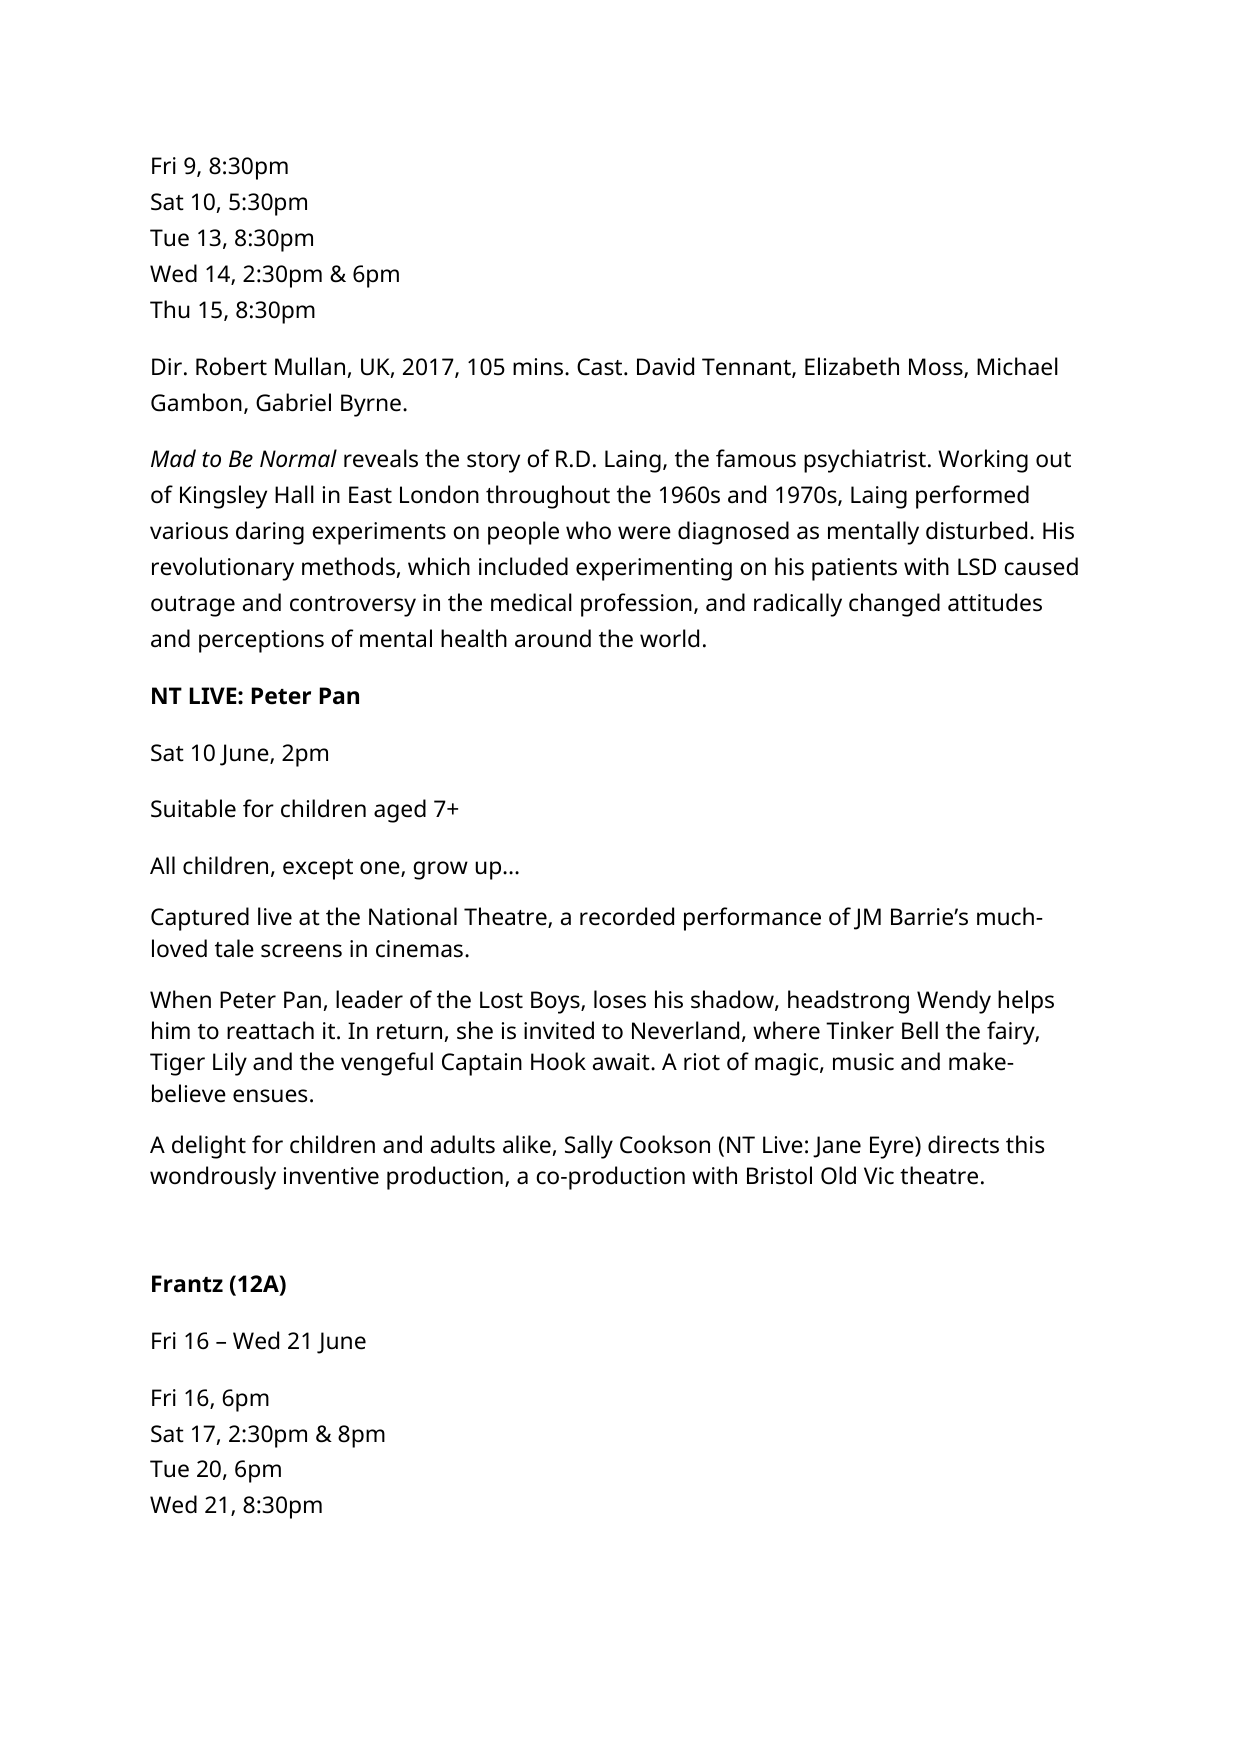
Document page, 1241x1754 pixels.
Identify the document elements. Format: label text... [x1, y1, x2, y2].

text All children, except one, grow up… [150, 850, 1090, 881]
text Sat 10 June, 2pm [150, 736, 1090, 768]
text Frantz (12A) [150, 1268, 1090, 1299]
text Fri 16 – Wed 21 June [150, 1325, 1090, 1356]
text When Peter Pan, leader of the Lost Boys, loses his shadow, headstrong Wendy helps him to reattach it. In return, she is invited to Neverland, where Tinker Bell the fairy, Tiger Lily and the vengeful Captain Hook await. A riot of magic, music and make-believe ensues. [150, 984, 1090, 1109]
text A delight for children and adults alike, Sally Cookson (NT Live: Jane Eyre) directs this wondrously inventive production, a co-production with Bristol Old Vic theatre. [150, 1129, 1090, 1191]
text Captured live at the National Theatre, a recorded performance of JM Barrie’s much-loved tale screens in cinemas. [150, 901, 1090, 964]
text Fri 9, 8:30pm Sat 10, 5:30pm Tue 13, 8:30pm Wed 14, 2:30pm & 6pm Thu 15, 8:30pm [150, 150, 1090, 325]
text Mad to Be Normal reveals the story of R.D. Laing, the famous psychiatrist. Working out of Kingsley Hall in East London throughout the 1960s and 1970s, Laing performed various daring experiments on people who were diagnosed as mentally disturbed. His revolutionary methods, which included experimenting on his patients with LSD caused outrage and controversy in the medical profession, and radically changed attitudes and perceptions of mental health around the world. [150, 443, 1090, 654]
text NT LIVE: Peter Pan [150, 680, 1090, 711]
text Suitable for children aged 7+ [150, 793, 1090, 824]
text Dir. Robert Mullan, UK, 2017, 105 mins. Cast. David Tennant, Elizabeth Moss, Michael Gambon, Gabriel Byrne. [150, 351, 1090, 418]
text Fri 16, 6pm Sat 17, 2:30pm & 8pm Tue 20, 6pm Wed 21, 8:30pm [150, 1382, 1090, 1521]
